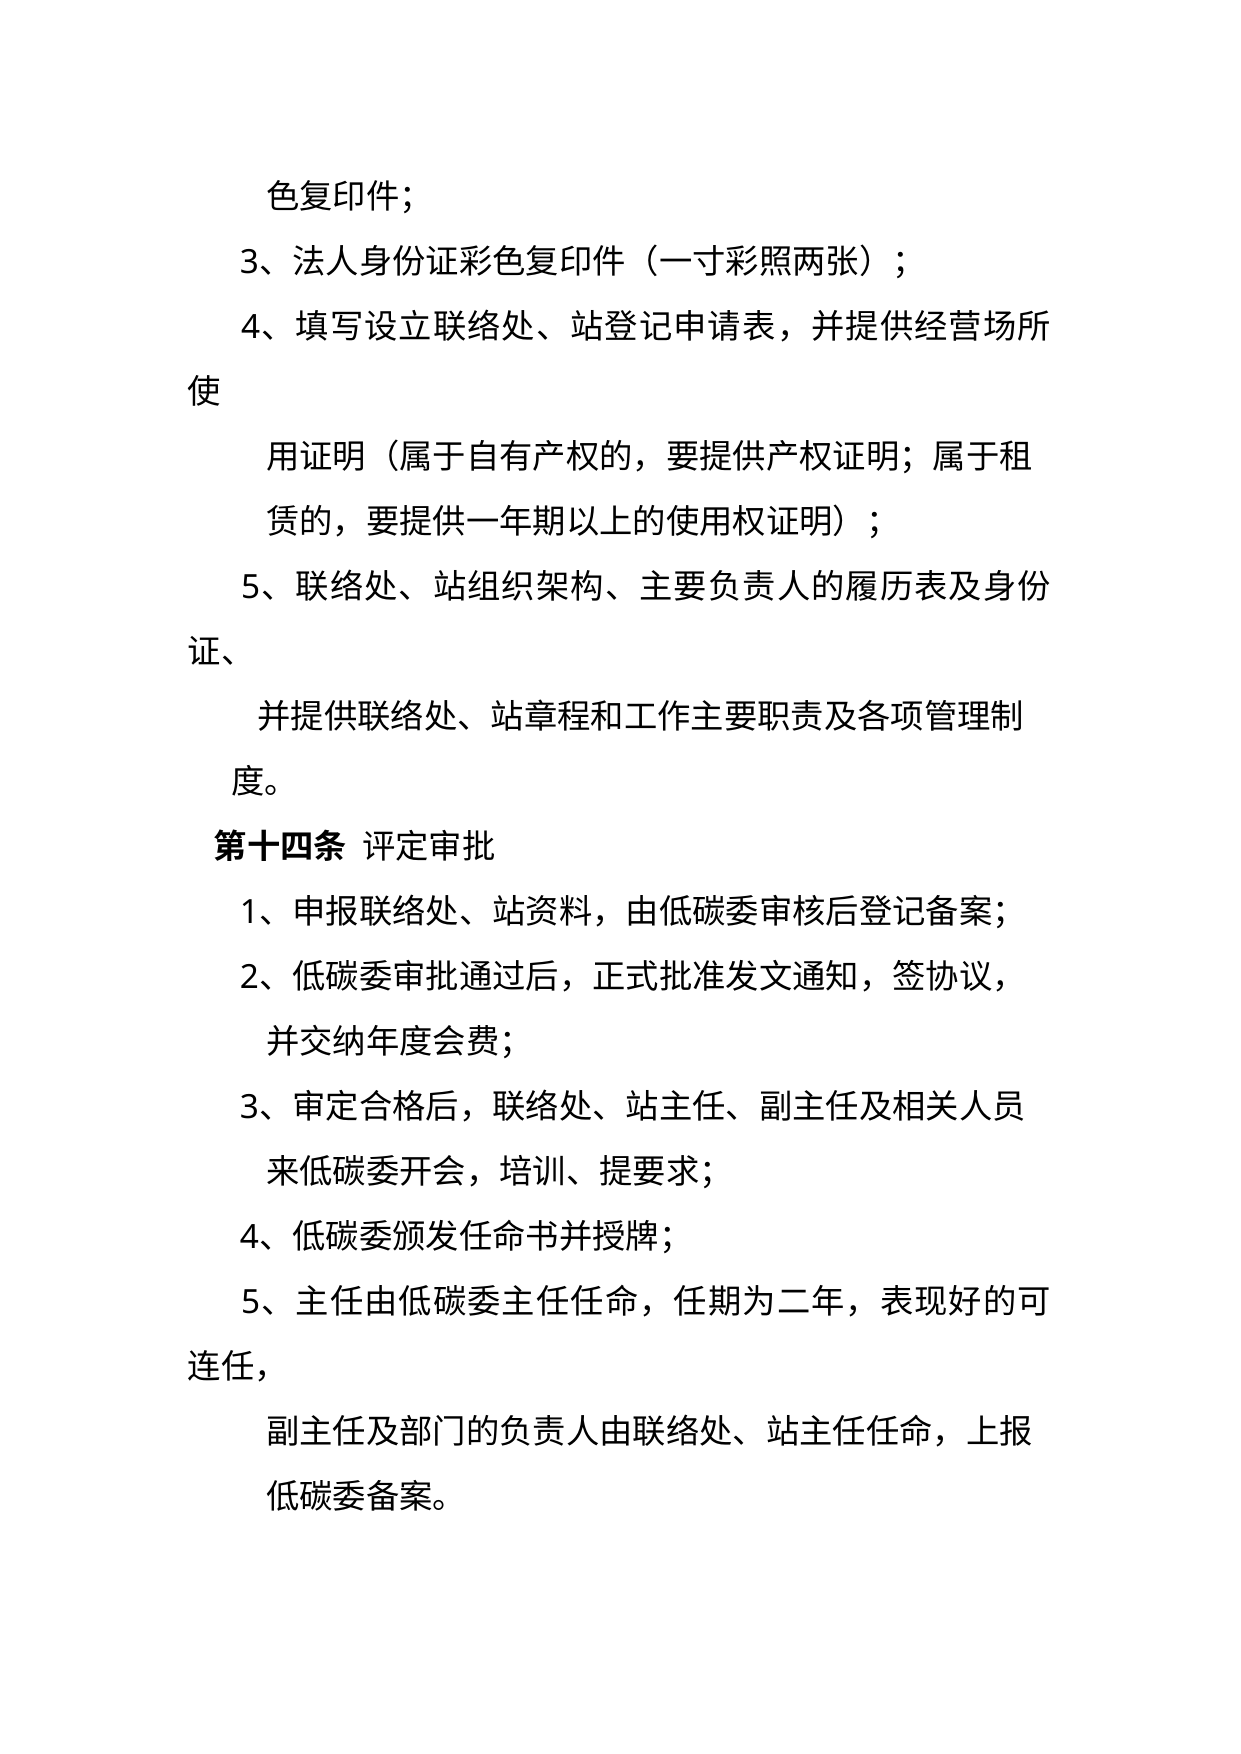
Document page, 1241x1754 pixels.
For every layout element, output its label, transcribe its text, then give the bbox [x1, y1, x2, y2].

list 3、审定合格后，联络处、站主任、副主任及相关人员 [187, 1072, 1053, 1137]
list 2、低碳委审批通过后，正式批准发文通知，签协议， [187, 942, 1053, 1007]
list 5、联络处、站组织架构、主要负责人的履历表及身份证、 [187, 552, 1053, 682]
list 3、法人身份证彩色复印件（一寸彩照两张）； [187, 227, 1053, 292]
list 1、申报联络处、站资料，由低碳委审核后登记备案； [187, 877, 1053, 942]
list 用证明（属于自有产权的，要提供产权证明；属于租 [187, 422, 1053, 487]
list 副主任及部门的负责人由联络处、站主任任命，上报 [187, 1397, 1053, 1462]
list 4、填写设立联络处、站登记申请表，并提供经营场所使 [187, 292, 1053, 422]
list 赁的，要提供一年期以上的使用权证明）； [187, 487, 1053, 552]
list 度。 [187, 747, 1053, 812]
list 4、低碳委颁发任命书并授牌； [187, 1202, 1053, 1267]
list 并交纳年度会费； [187, 1007, 1053, 1072]
list 色复印件； [187, 162, 1053, 227]
list 第十四条 评定审批 [187, 812, 1053, 877]
list 5、主任由低碳委主任任命，任期为二年，表现好的可连任， [187, 1267, 1053, 1397]
list 来低碳委开会，培训、提要求； [187, 1137, 1053, 1202]
list 低碳委备案。 [187, 1462, 1053, 1527]
list 并提供联络处、站章程和工作主要职责及各项管理制 [187, 682, 1053, 747]
